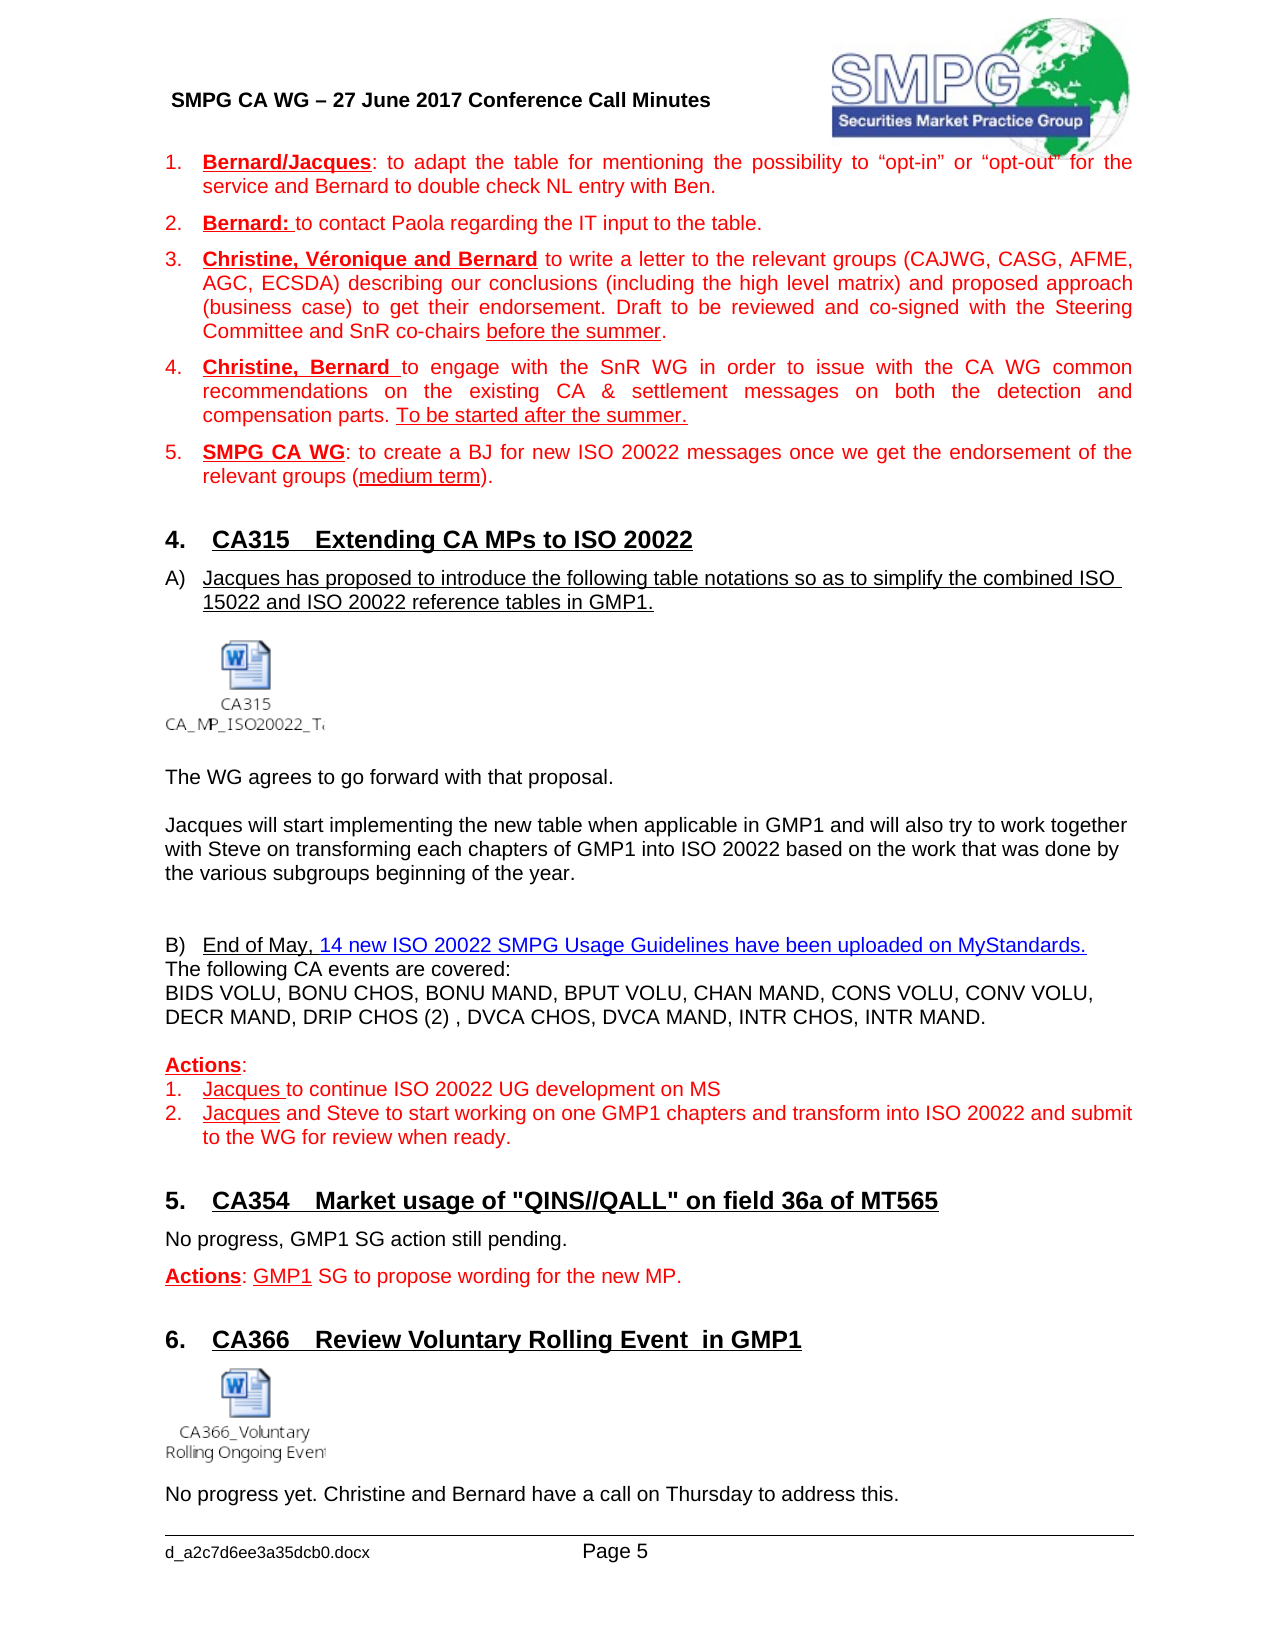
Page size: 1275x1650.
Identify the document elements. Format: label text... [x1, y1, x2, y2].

text The WG agrees to go forward with that proposal. [165, 765, 1134, 789]
list Bernard/Jacques: to adapt the table for mentioning the possibility to “opt-in” or “opt-out” for the service and Bernard to double check NL entry with Ben. [165, 150, 1134, 198]
text The following CA events are covered: [165, 957, 1134, 981]
list Christine, Bernard to engage with the SnR WG in order to issue with the CA WG common recommendations on the existing CA & settlement messages on both the detection and compensation parts. To be started after the summer. [165, 355, 1134, 427]
text Actions: GMP1 SG to propose wording for the new MP. [165, 1264, 1134, 1288]
list Christine, Véronique and Bernard to write a letter to the relevant groups (CAJWG, CASG, AFME, AGC, ECSDA) describing our conclusions (including the high level matrix) and proposed approach (business case) to get their endorsement. Draft to be reviewed and co-signed with the Steering Committee and SnR co-chairs before the summer. [165, 247, 1134, 343]
list SMPG CA WG: to create a BJ for new ISO 20022 messages once we get the endorsement of the relevant groups (medium term). [165, 439, 1134, 487]
subtitle CA315 Extending CA MPs to ISO 20022 [165, 525, 1134, 554]
list Jacques has proposed to introduce the following table notations so as to simplify the combined ISO 15022 and ISO 20022 reference tables in GMP1. [165, 566, 1134, 614]
subtitle CA366 Review Voluntary Rolling Event in GMP1 [165, 1325, 1134, 1354]
picture [831, 18, 1130, 150]
text Jacques will start implementing the new table when applicable in GMP1 and will also try to work together with Steve on transforming each chapters of GMP1 into ISO 20022 based on the work that was done by the various subgroups beginning of the year. [165, 813, 1134, 885]
list End of May, 14 new ISO 20022 SMPG Usage Guidelines have been uploaded on MyStandards. [165, 933, 1134, 957]
text No progress, GMP1 SG action still pending. [165, 1227, 1134, 1251]
text No progress yet. Christine and Bernard have a call on Thursday to address this. [165, 1482, 1134, 1506]
text Actions: [165, 1053, 1134, 1077]
subtitle CA354 Market usage of "QINS//QALL" on field 36a of MT565 [165, 1186, 1134, 1215]
list Jacques to continue ISO 20022 UG development on MS [165, 1077, 1134, 1101]
list Jacques and Steve to start working on one GMP1 chapters and transform into ISO 20022 and submit to the WG for review when ready. [165, 1101, 1134, 1148]
text BIDS VOLU, BONU CHOS, BONU MAND, BPUT VOLU, CHAN MAND, CONS VOLU, CONV VOLU, DECR MAND, DRIP CHOS (2) , DVCA CHOS, DVCA MAND, INTR CHOS, INTR MAND. [165, 981, 1134, 1029]
list Bernard: to contact Paola regarding the IT input to the table. [165, 210, 1134, 234]
